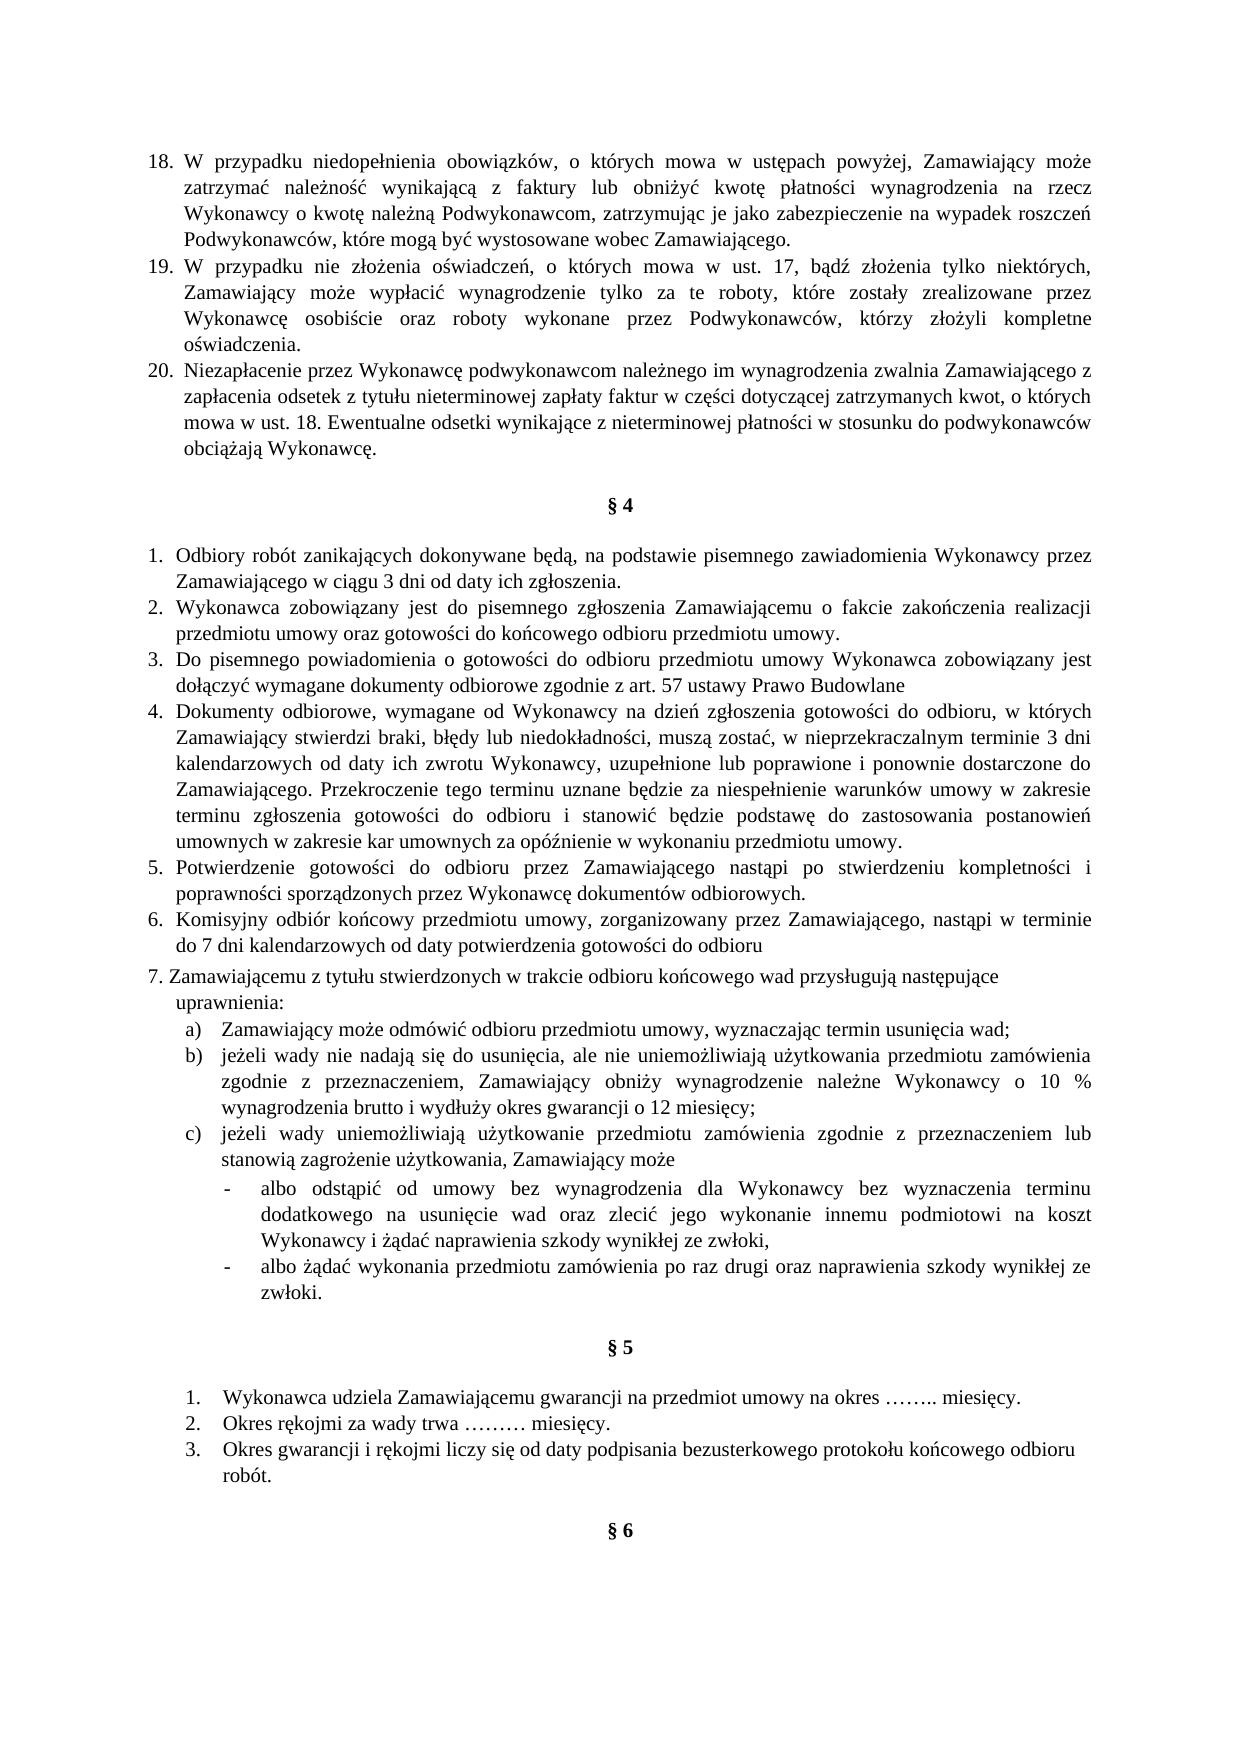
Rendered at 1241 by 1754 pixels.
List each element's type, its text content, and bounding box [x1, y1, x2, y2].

text § 4 [148, 493, 1093, 517]
list jeżeli wady uniemożliwiają użytkowanie przedmiotu zamówienia zgodnie z przeznaczeniem lub stanowią zagrożenie użytkowania, Zamawiający może [185, 1119, 1093, 1172]
list Zamawiający może odmówić odbioru przedmiotu umowy, wyznaczając termin usunięcia wad; [185, 1015, 1093, 1041]
list Okres gwarancji i rękojmi liczy się od daty podpisania bezusterkowego protokołu końcowego odbioru robót. [185, 1436, 1093, 1488]
list Do pisemnego powiadomienia o gotowości do odbioru przedmiotu umowy Wykonawca zobowiązany jest dołączyć wymagane dokumenty odbiorowe zgodnie z art. 57 ustawy Prawo Budowlane [148, 645, 1093, 697]
list Niezapłacenie przez Wykonawcę podwykonawcom należnego im wynagrodzenia zwalnia Zamawiającego z zapłacenia odsetek z tytułu nieterminowej zapłaty faktur w części dotyczącej zatrzymanych kwot, o których mowa w ust. 18. Ewentualne odsetki wynikające z nieterminowej płatności w stosunku do podwykonawców obciążają Wykonawcę. [148, 356, 1093, 461]
list W przypadku nie złożenia oświadczeń, o których mowa w ust. 17, bądź złożenia tylko niektórych, Zamawiający może wypłacić wynagrodzenie tylko za te roboty, które zostały zrealizowane przez Wykonawcę osobiście oraz roboty wykonane przez Podwykonawców, którzy złożyli kompletne oświadczenia. [148, 252, 1093, 356]
list Okres rękojmi za wady trwa ……… miesięcy. [185, 1409, 1093, 1436]
text § 5 [148, 1335, 1093, 1359]
list Komisyjny odbiór końcowy przedmiotu umowy, zorganizowany przez Zamawiającego, nastąpi w terminie do 7 dni kalendarzowych od daty potwierdzenia gotowości do odbioru [148, 906, 1093, 958]
list jeżeli wady nie nadają się do usunięcia, ale nie uniemożliwiają użytkowania przedmiotu zamówienia zgodnie z przeznaczeniem, Zamawiający obniży wynagrodzenie należne Wykonawcy o 10 % wynagrodzenia brutto i wydłuży okres gwarancji o 12 miesięcy; [185, 1041, 1093, 1119]
list Potwierdzenie gotowości do odbioru przez Zamawiającego nastąpi po stwierdzeniu kompletności i poprawności sporządzonych przez Wykonawcę dokumentów odbiorowych. [148, 854, 1093, 906]
list albo żądać wykonania przedmiotu zamówienia po raz drugi oraz naprawienia szkody wynikłej ze zwłoki. [224, 1252, 1093, 1304]
list Dokumenty odbiorowe, wymagane od Wykonawcy na dzień zgłoszenia gotowości do odbioru, w których Zamawiający stwierdzi braki, błędy lub niedokładności, muszą zostać, w nieprzekraczalnym terminie 3 dni kalendarzowych od daty ich zwrotu Wykonawcy, uzupełnione lub poprawione i ponownie dostarczone do Zamawiającego. Przekroczenie tego terminu uznane będzie za niespełnienie warunków umowy w zakresie terminu zgłoszenia gotowości do odbioru i stanowić będzie podstawę do zastosowania postanowień umownych w zakresie kar umownych za opóźnienie w wykonaniu przedmiotu umowy. [148, 697, 1093, 854]
list W przypadku niedopełnienia obowiązków, o których mowa w ustępach powyżej, Zamawiający może zatrzymać należność wynikającą z faktury lub obniżyć kwotę płatności wynagrodzenia na rzecz Wykonawcy o kwotę należną Podwykonawcom, zatrzymując je jako zabezpieczenie na wypadek roszczeń Podwykonawców, które mogą być wystosowane wobec Zamawiającego. [148, 148, 1093, 252]
list Wykonawca udziela Zamawiającemu gwarancji na przedmiot umowy na okres …….. miesięcy. [185, 1383, 1093, 1409]
list Odbiory robót zanikających dokonywane będą, na podstawie pisemnego zawiadomienia Wykonawcy przez Zamawiającego w ciągu 3 dni od daty ich zgłoszenia. [148, 541, 1093, 593]
text § 6 [148, 1518, 1093, 1542]
list albo odstąpić od umowy bez wynagrodzenia dla Wykonawcy bez wyznaczenia terminu dodatkowego na usunięcie wad oraz zlecić jego wykonanie innemu podmiotowi na koszt Wykonawcy i żądać naprawienia szkody wynikłej ze zwłoki, [224, 1174, 1093, 1252]
text 7. Zamawiającemu z tytułu stwierdzonych w trakcie odbioru końcowego wad przysługują następujące uprawnienia: [148, 963, 1093, 1015]
list Wykonawca zobowiązany jest do pisemnego zgłoszenia Zamawiającemu o fakcie zakończenia realizacji przedmiotu umowy oraz gotowości do końcowego odbioru przedmiotu umowy. [148, 593, 1093, 645]
